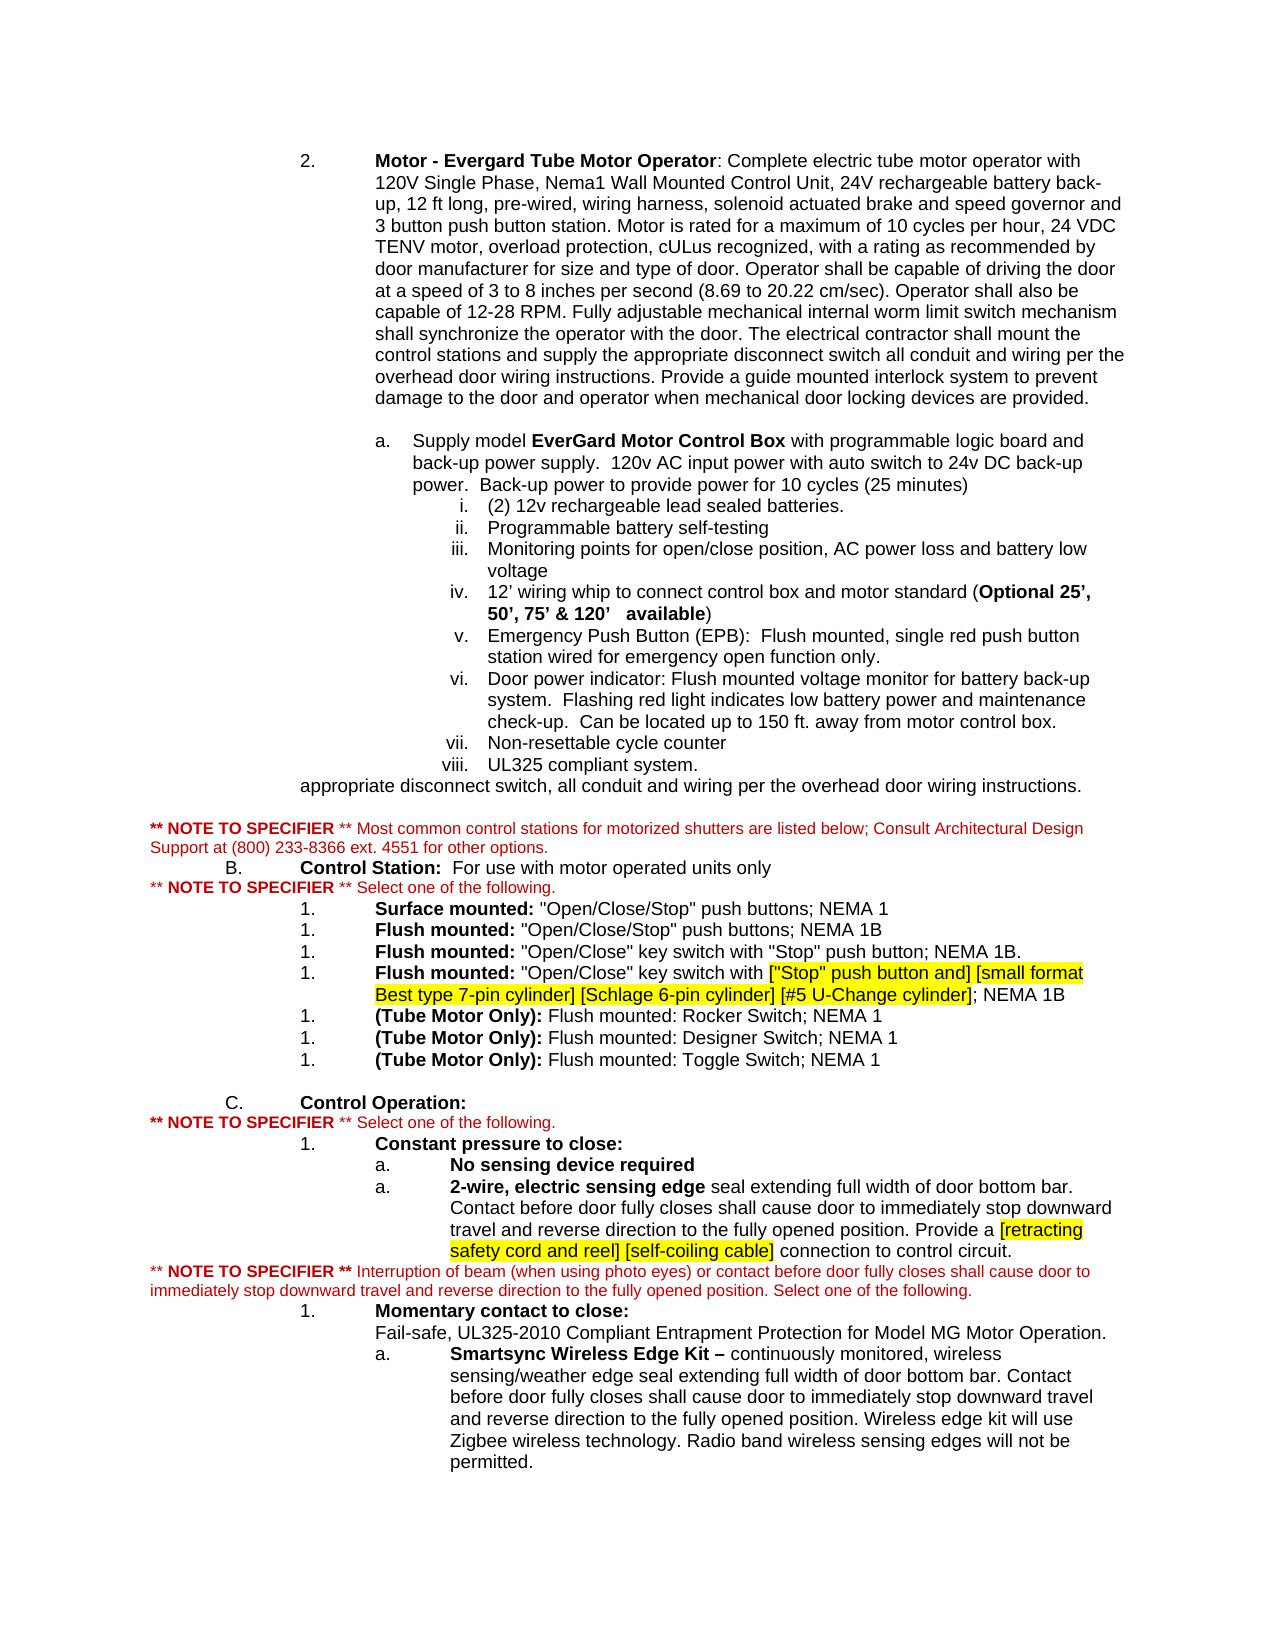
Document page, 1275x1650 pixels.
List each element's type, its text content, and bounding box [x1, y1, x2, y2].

text B. Control Station: For use with motor operated units only [150, 857, 1125, 878]
text ** NOTE TO SPECIFIER ** Select one of the following. [150, 878, 1125, 897]
text appropriate disconnect switch, all conduit and wiring per the overhead door wiring instructions. [300, 775, 1125, 797]
list UL325 compliant system. [469, 754, 1125, 775]
text a. No sensing device required [375, 1154, 1125, 1175]
text 1. Flush mounted: "Open/Close" key switch with "Stop" push button; NEMA 1B. [300, 941, 1125, 962]
list Motor - Evergard Tube Motor Operator: Complete electric tube motor operator with 120V Single Phase, Nema1 Wall Mounted Control Unit, 24V rechargeable battery back-up, 12 ft long, pre-wired, wiring harness, solenoid actuated brake and speed governor and 3 button push button station. Motor is rated for a maximum of 10 cycles per hour, 24 VDC TENV motor, overload protection, cULus recognized, with a rating as recommended by door manufacturer for size and type of door. Operator shall be capable of driving the door at a speed of 3 to 8 inches per second (8.69 to 20.22 cm/sec). Operator shall also be capable of 12-28 RPM. Fully adjustable mechanical internal worm limit switch mechanism shall synchronize the operator with the door. The electrical contractor shall mount the control stations and supply the appropriate disconnect switch all conduit and wiring per the overhead door wiring instructions. Provide a guide mounted interlock system to prevent damage to the door and operator when mechanical door locking devices are provided. [300, 150, 1125, 409]
list Non-resettable cycle counter [469, 732, 1125, 754]
text 1. Surface mounted: "Open/Close/Stop" push buttons; NEMA 1 [300, 897, 1125, 919]
list Programmable battery self-testing [469, 517, 1125, 538]
list Supply model EverGard Motor Control Box with programmable logic board and back-up power supply. 120v AC input power with auto switch to 24v DC back-up power. Back-up power to provide power for 10 cycles (25 minutes) [375, 430, 1125, 495]
text 1. (Tube Motor Only): Flush mounted: Toggle Switch; NEMA 1 [300, 1048, 1125, 1070]
text ** NOTE TO SPECIFIER ** Interruption of beam (when using photo eyes) or contact before door fully closes shall cause door to immediately stop downward travel and reverse direction to the fully opened position. Select one of the following. [150, 1262, 1125, 1300]
list 12’ wiring whip to connect control box and motor standard (Optional 25’, 50’, 75’ & 120’ available) [469, 581, 1125, 624]
text 1. (Tube Motor Only): Flush mounted: Rocker Switch; NEMA 1 [300, 1005, 1125, 1027]
text a. Smartsync Wireless Edge Kit – continuously monitored, wireless sensing/weather edge seal extending full width of door bottom bar. Contact before door fully closes shall cause door to immediately stop downward travel and reverse direction to the fully opened position. Wireless edge kit will use Zigbee wireless technology. Radio band wireless sensing edges will not be permitted. [375, 1343, 1125, 1472]
text 1. Flush mounted: "Open/Close/Stop" push buttons; NEMA 1B [300, 919, 1125, 941]
text 1. Momentary contact to close: [225, 1300, 1125, 1322]
list Door power indicator: Flush mounted voltage monitor for battery back-up system. Flashing red light indicates low battery power and maintenance check-up. Can be located up to 150 ft. away from motor control box. [469, 667, 1125, 732]
text 1. Constant pressure to close: [225, 1132, 1125, 1154]
text ** NOTE TO SPECIFIER ** Select one of the following. [150, 1113, 1125, 1132]
text Fail-safe, UL325-2010 Compliant Entrapment Protection for Model MG Motor Operation. [300, 1322, 1125, 1343]
text ** NOTE TO SPECIFIER ** Most common control stations for motorized shutters are listed below; Consult Architectural Design Support at (800) 233-8366 ext. 4551 for other options. [150, 818, 1125, 857]
text 1. (Tube Motor Only): Flush mounted: Designer Switch; NEMA 1 [300, 1027, 1125, 1048]
text C. Control Operation: [150, 1092, 1125, 1113]
list Emergency Push Button (EPB): Flush mounted, single red push button station wired for emergency open function only. [469, 624, 1125, 667]
text a. 2-wire, electric sensing edge seal extending full width of door bottom bar. Contact before door fully closes shall cause door to immediately stop downward travel and reverse direction to the fully opened position. Provide a [retracting safety cord and reel] [self-coiling cable] connection to control circuit. [375, 1175, 1125, 1262]
list (2) 12v rechargeable lead sealed batteries. [469, 495, 1125, 517]
list Monitoring points for open/close position, AC power loss and battery low voltage [469, 538, 1125, 581]
text 1. Flush mounted: "Open/Close" key switch with ["Stop" push button and] [small format Best type 7-pin cylinder] [Schlage 6-pin cylinder] [#5 U-Change cylinder]; NEMA 1B [300, 962, 769, 1005]
